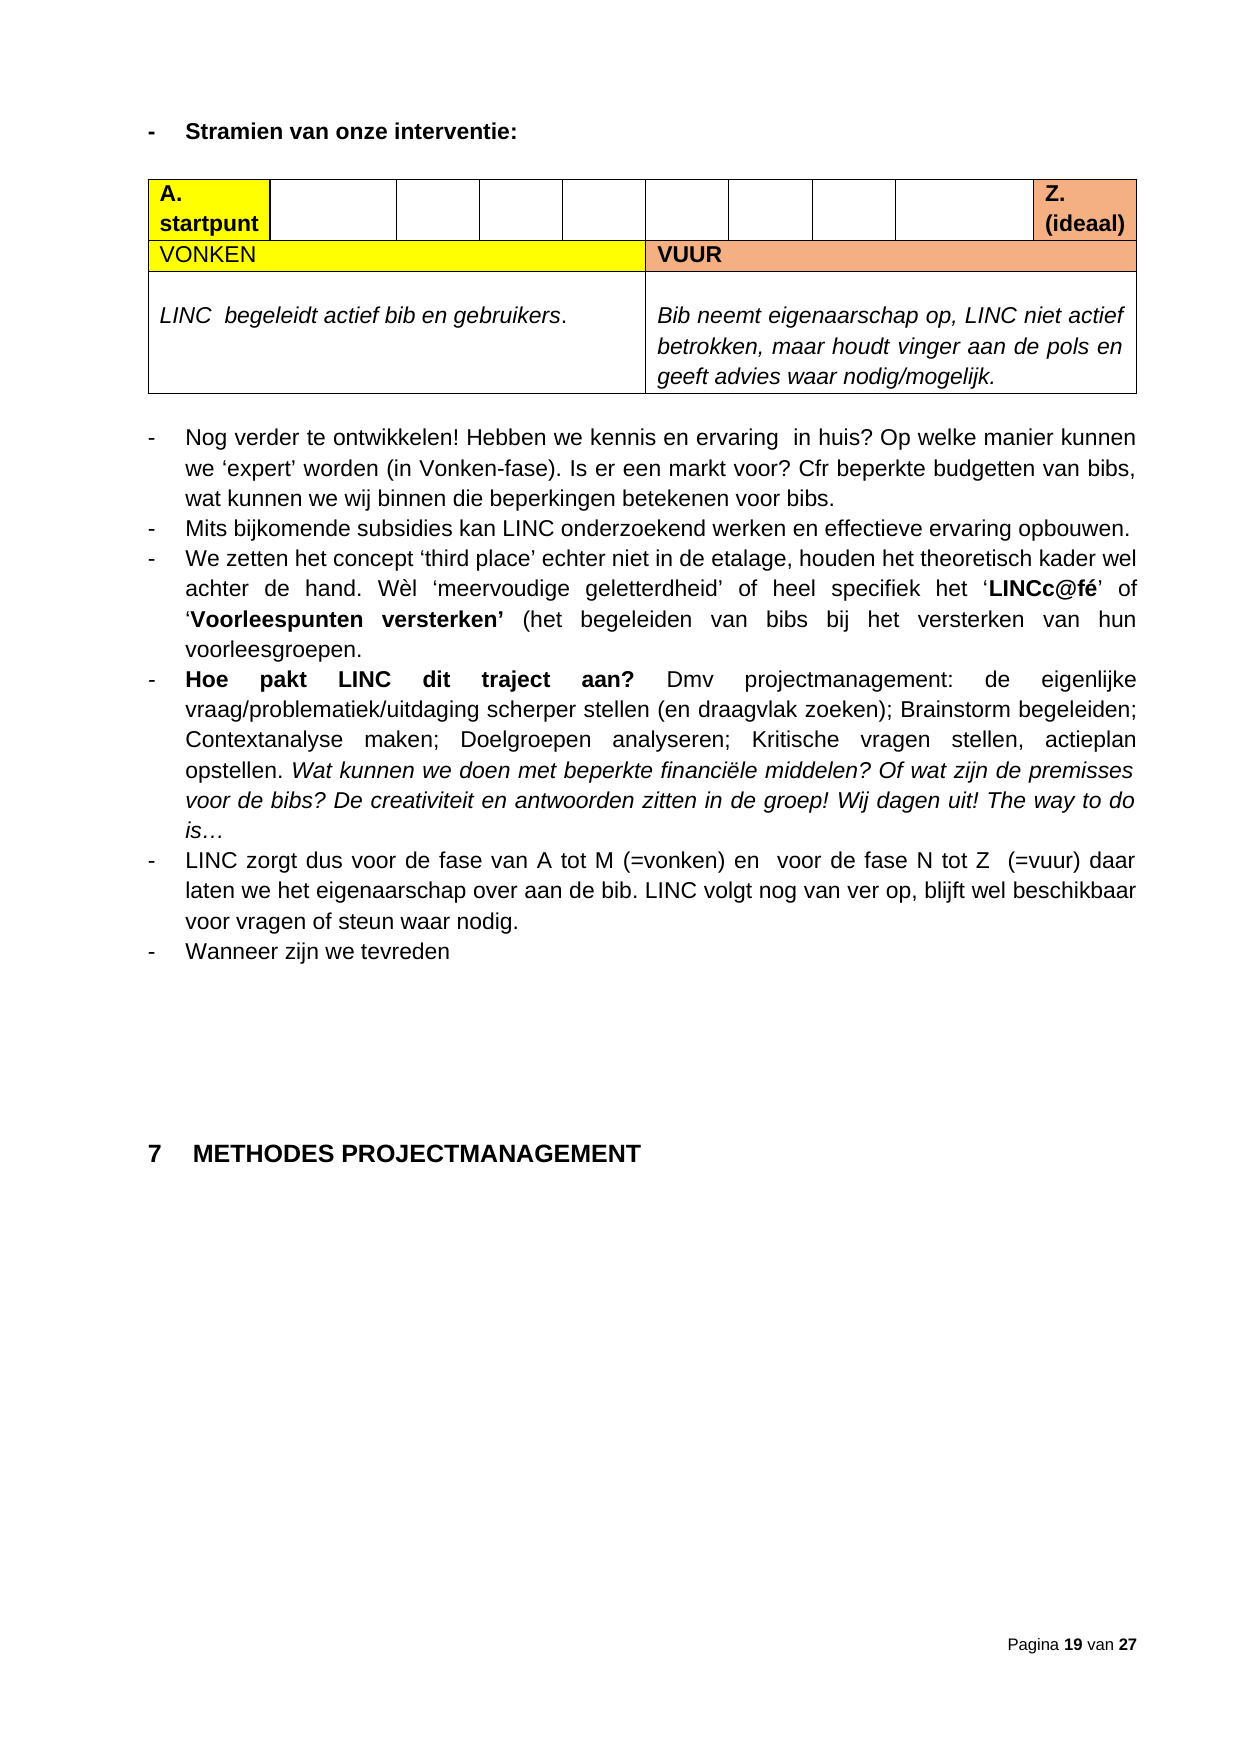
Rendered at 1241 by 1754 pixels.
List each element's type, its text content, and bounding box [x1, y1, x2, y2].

table_header [646, 180, 728, 240]
table_cell LINC begeleidt actief bib en gebruikers. [149, 272, 645, 393]
list LINC zorgt dus voor de fase van A tot M (=vonken) en voor de fase N tot Z (=vuur) daar laten we het eigenaarschap over aan de bib. LINC volgt nog van ver op, blijft wel beschikbaar voor vragen of steun waar nodig. [148, 847, 1137, 934]
list Hoe pakt LINC dit traject aan? Dmv projectmanagement: de eigenlijke vraag/problematiek/uitdaging scherper stellen (en draagvlak zoeken); Brainstorm begeleiden; Contextanalyse maken; Doelgroepen analyseren; Kritische vragen stellen, actieplan opstellen. Wat kunnen we doen met beperkte financiële middelen? Of wat zijn de premisses voor de bibs? De creativiteit en antwoorden zitten in de groep! Wij dagen uit! The way to do is… [148, 666, 1137, 843]
list Stramien van onze interventie: [148, 118, 1137, 144]
list Mits bijkomende subsidies kan LINC onderzoekend werken en effectieve ervaring opbouwen. [148, 515, 1137, 541]
table_cell Bib neemt eigenaarschap op, LINC niet actief betrokken, maar houdt vinger aan de pols en geeft advies waar nodig/mogelijk. [646, 272, 1136, 393]
table_header [563, 180, 645, 240]
table_header [896, 180, 1033, 240]
table_header [271, 180, 396, 240]
table_cell VUUR [646, 241, 1136, 271]
table_header [480, 180, 562, 240]
table_header A. startpunt [149, 180, 269, 240]
table_cell VONKEN [149, 241, 645, 271]
list Wanneer zijn we tevreden [148, 938, 1137, 964]
list We zetten het concept ‘third place’ echter niet in de etalage, houden het theoretisch kader wel achter de hand. Wèl ‘meervoudige geletterdheid’ of heel specifiek het ‘LINCc@fé’ of ‘Voorleespunten versterken’ (het begeleiden van bibs bij het versterken van hun voorleesgroepen. [148, 545, 1137, 662]
table_header [813, 180, 895, 240]
table_header Z. (ideaal) [1034, 180, 1136, 240]
list Nog verder te ontwikkelen! Hebben we kennis en ervaring in huis? Op welke manier kunnen we ‘expert’ worden (in Vonken-fase). Is er een markt voor? Cfr beperkte budgetten van bibs, wat kunnen we wij binnen die beperkingen betekenen voor bibs. [148, 424, 1137, 511]
subtitle METHODES PROJECTMANAGEMENT [148, 1139, 1137, 1168]
table_header [397, 180, 479, 240]
table_header [729, 180, 812, 240]
